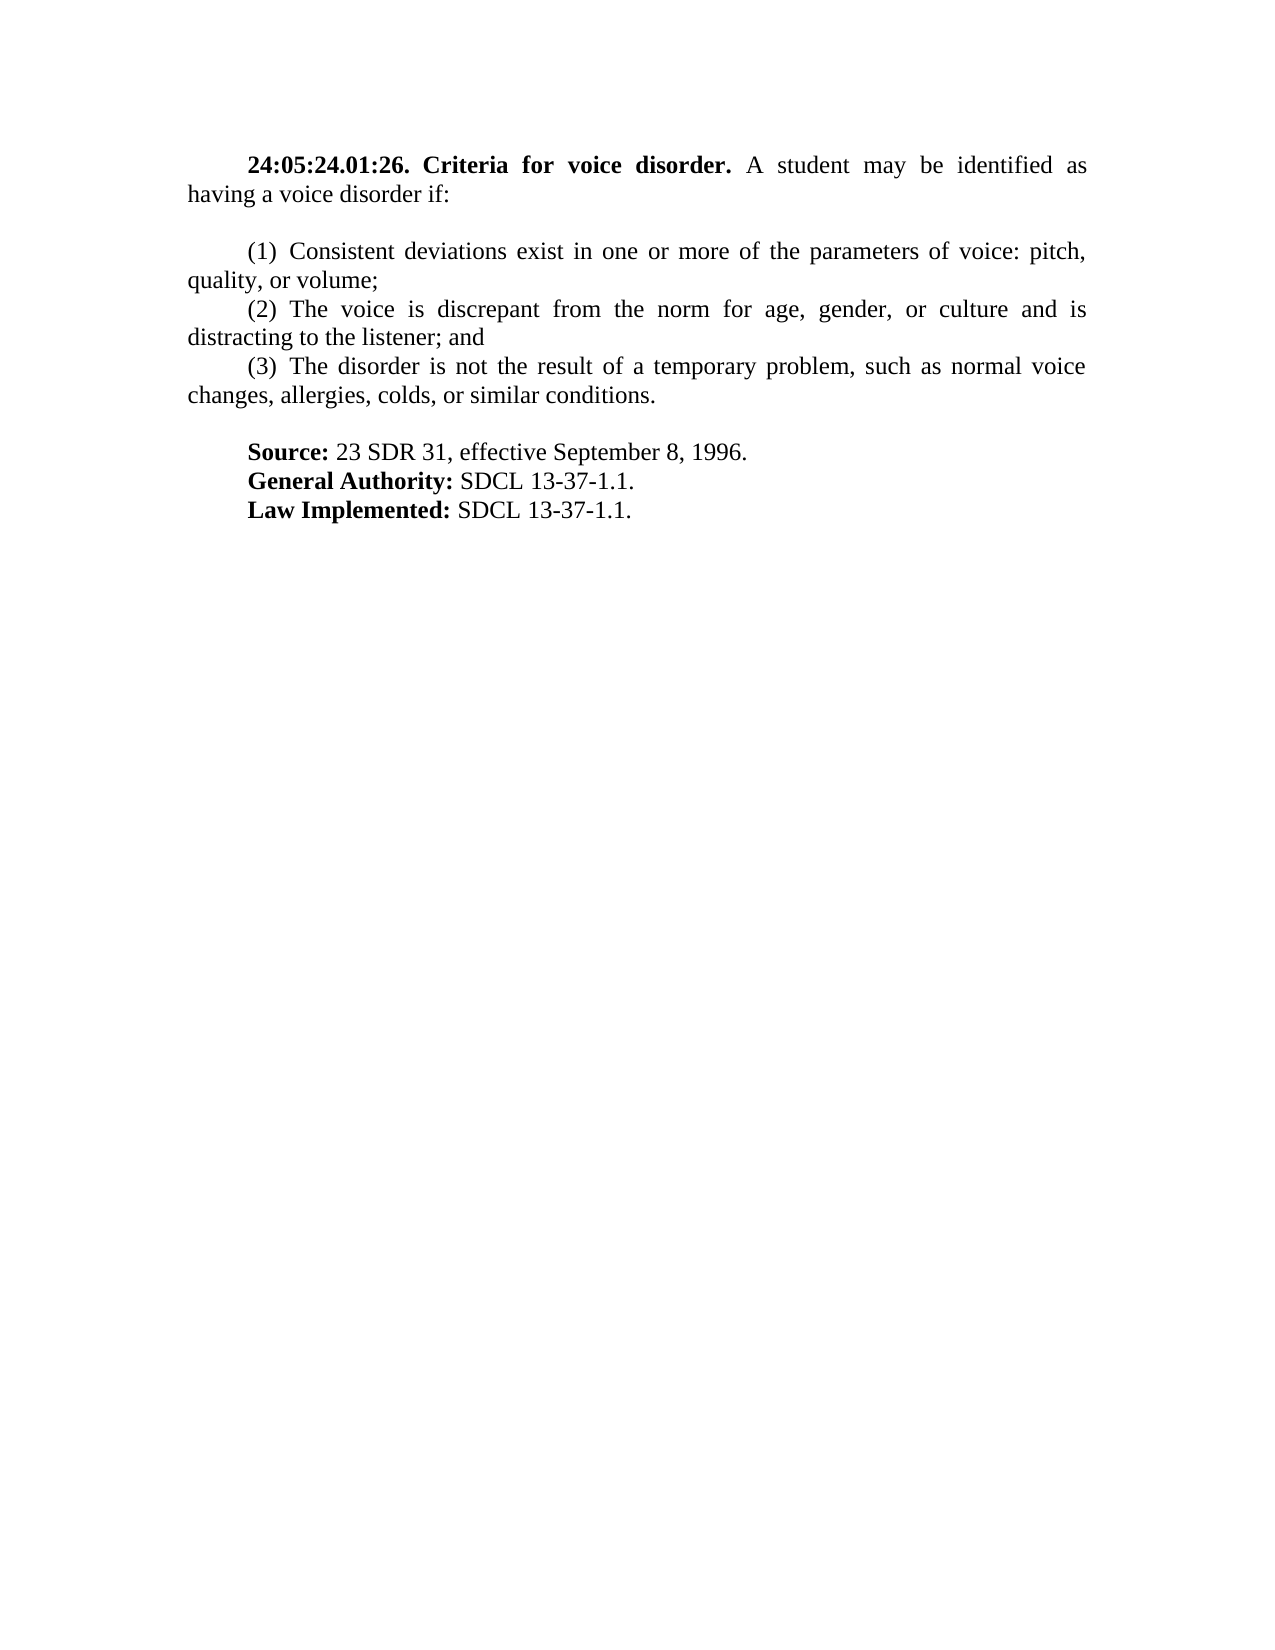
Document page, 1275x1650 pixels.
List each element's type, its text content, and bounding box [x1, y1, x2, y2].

text (2) The voice is discrepant from the norm for age, gender, or culture and is distracting to the listener; and [187, 294, 1087, 351]
text (3) The disorder is not the result of a temporary problem, such as normal voice changes, allergies, colds, or similar conditions. [187, 351, 1087, 409]
text Source: 23 SDR 31, effective . [187, 437, 1087, 466]
text (1) Consistent deviations exist in one or more of the parameters of voice: pitch, quality, or volume; [187, 236, 1087, 294]
text Law Implemented: SDCL 13-37-1.1. [187, 495, 1087, 524]
text 24:05:24.01:26. Criteria for voice disorder. A student may be identified as having a voice disorder if: [187, 150, 1087, 207]
text General Authority: SDCL 13-37-1.1. [187, 466, 1087, 495]
